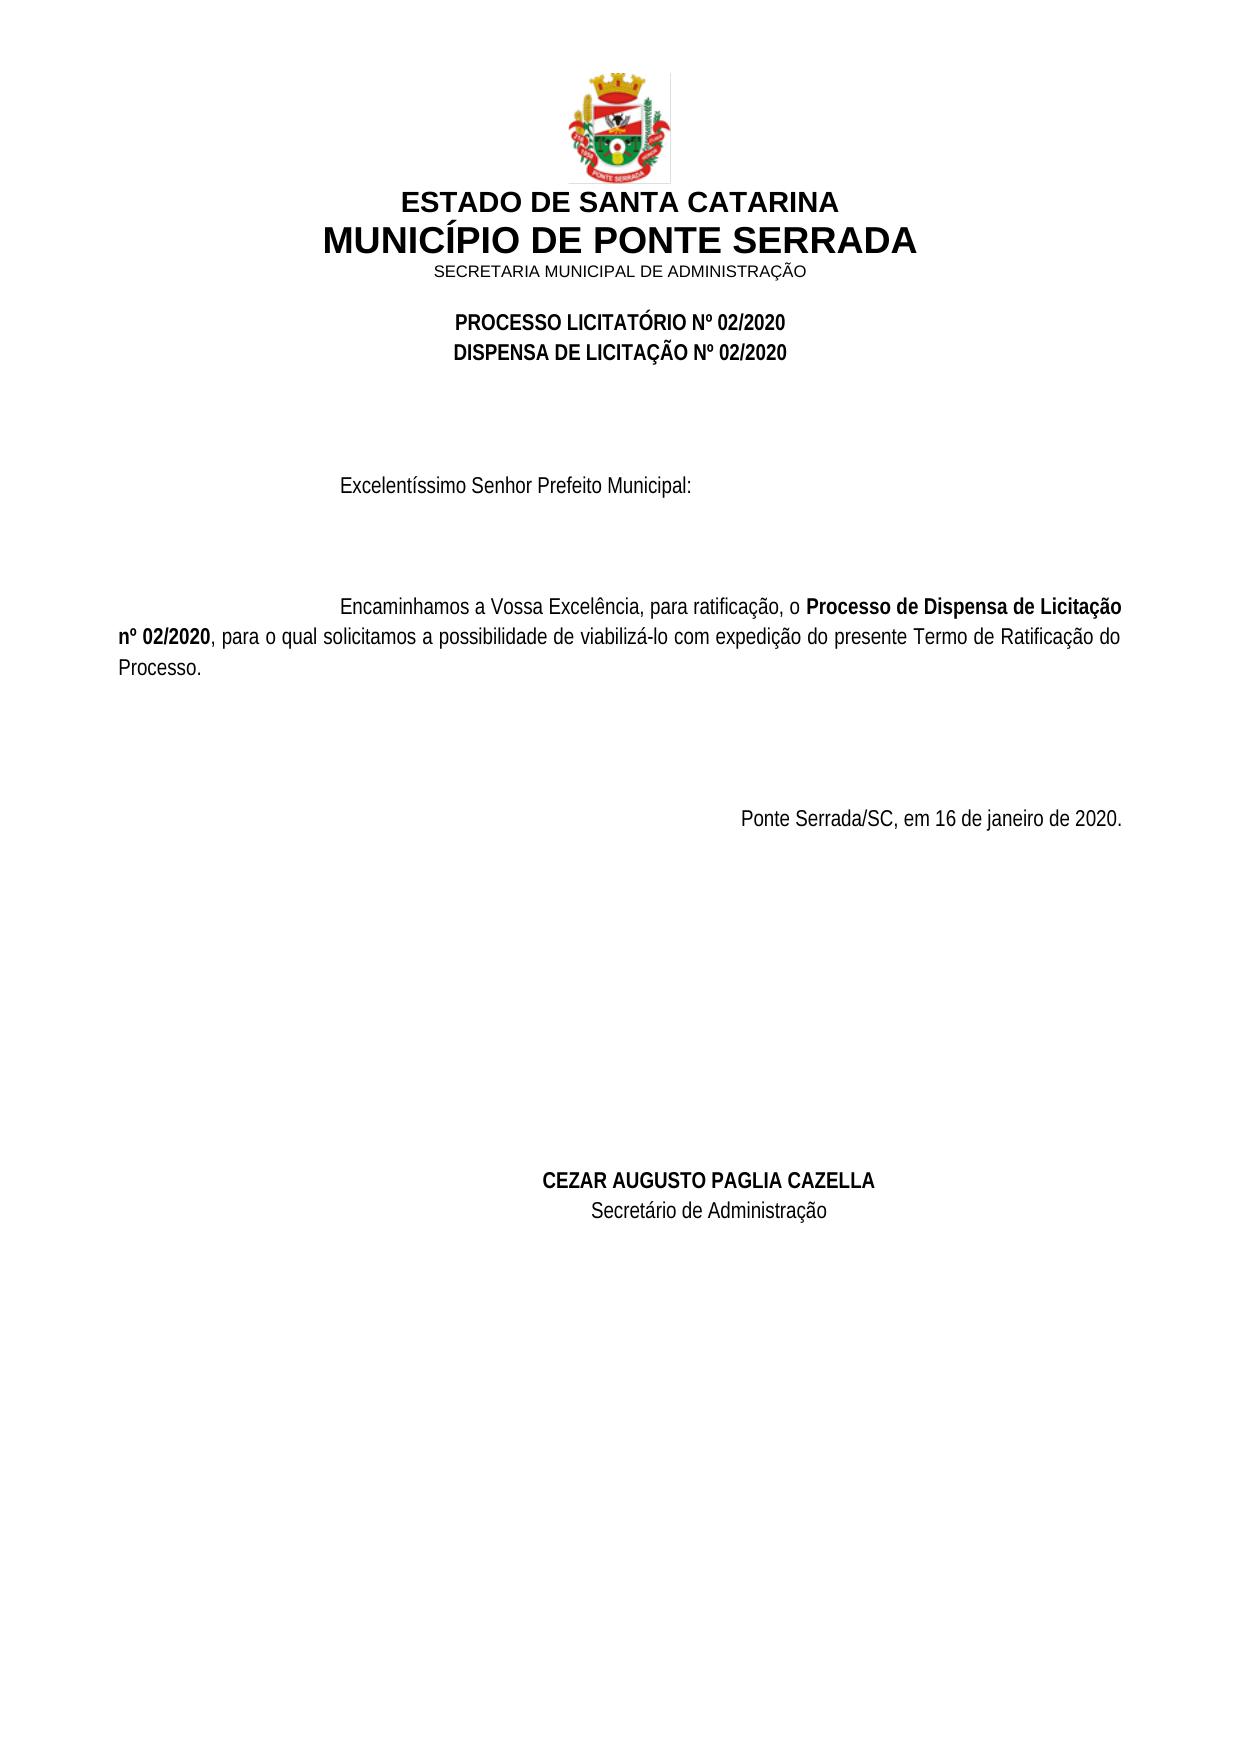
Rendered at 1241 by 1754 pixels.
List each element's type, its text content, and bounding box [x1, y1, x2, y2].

text DISPENSA DE LICITAÇÃO Nº 02/2020 [118, 339, 1122, 365]
text Ponte Serrada/SC, em 16 de janeiro de 2020. [118, 804, 1122, 831]
text Secretário de Administração [118, 1197, 1122, 1223]
text Excelentíssimo Senhor Prefeito Municipal: [118, 472, 1122, 498]
text Encaminhamos a Vossa Excelência, para ratificação, o Processo de Dispensa de Licitação nº 02/2020, para o qual solicitamos a possibilidade de viabilizá-lo com expedição do presente Termo de Ratificação do Processo. [118, 593, 1122, 680]
text PROCESSO LICITATÓRIO Nº 02/2020 [118, 309, 1122, 335]
text CEZAR AUGUSTO PAGLIA CAZELLA [118, 1167, 1122, 1193]
picture [568, 73, 672, 185]
